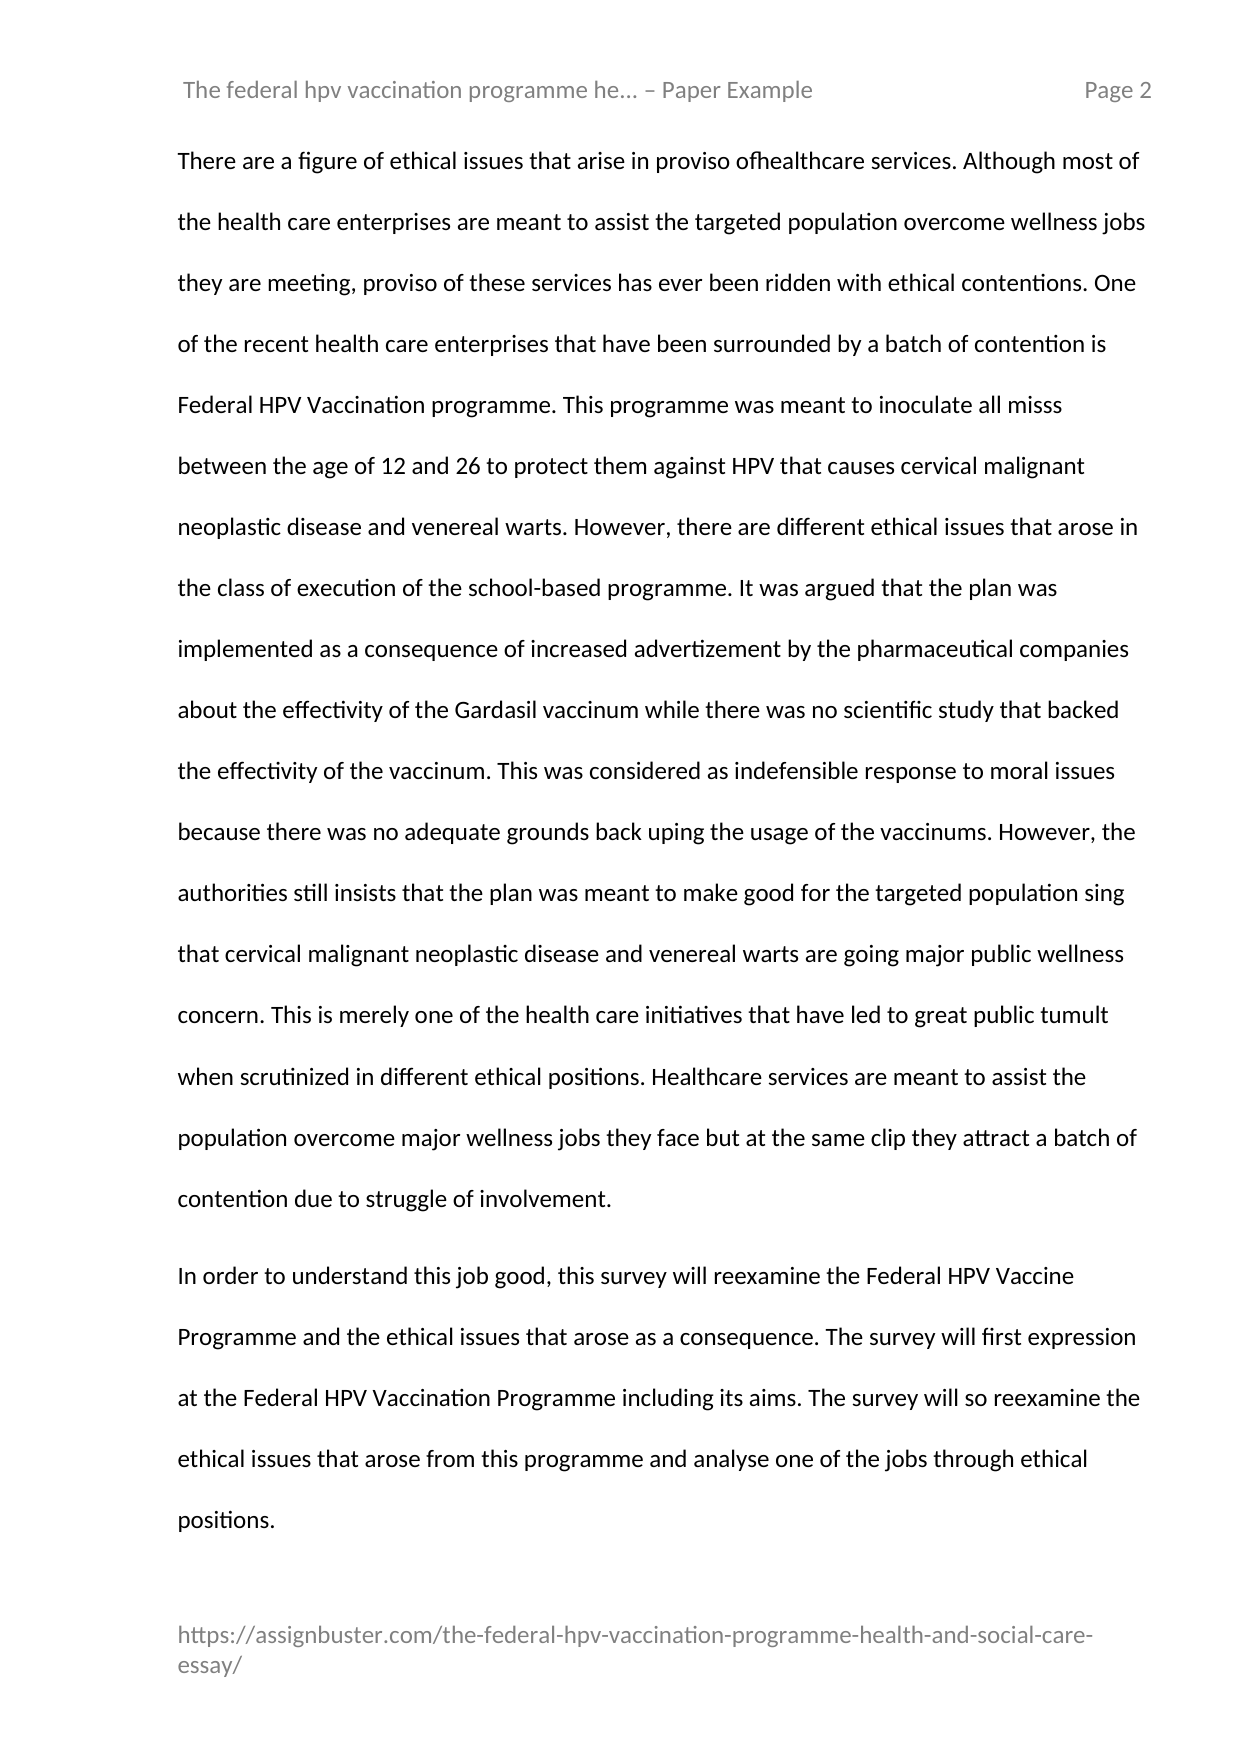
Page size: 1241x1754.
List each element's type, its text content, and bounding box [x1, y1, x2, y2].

text There are a figure of ethical issues that arise in proviso ofhealthcare services. Although most of the health care enterprises are meant to assist the targeted population overcome wellness jobs they are meeting, proviso of these services has ever been ridden with ethical contentions. One of the recent health care enterprises that have been surrounded by a batch of contention is Federal HPV Vaccination programme. This programme was meant to inoculate all misss between the age of 12 and 26 to protect them against HPV that causes cervical malignant neoplastic disease and venereal warts. However, there are different ethical issues that arose in the class of execution of the school-based programme. It was argued that the plan was implemented as a consequence of increased advertizement by the pharmaceutical companies about the effectivity of the Gardasil vaccinum while there was no scientific study that backed the effectivity of the vaccinum. This was considered as indefensible response to moral issues because there was no adequate grounds back uping the usage of the vaccinums. However, the authorities still insists that the plan was meant to make good for the targeted population sing that cervical malignant neoplastic disease and venereal warts are going major public wellness concern. This is merely one of the health care initiatives that have led to great public tumult when scrutinized in different ethical positions. Healthcare services are meant to assist the population overcome major wellness jobs they face but at the same clip they attract a batch of contention due to struggle of involvement. [177, 145, 1152, 1213]
text In order to understand this job good, this survey will reexamine the Federal HPV Vaccine Programme and the ethical issues that arose as a consequence. The survey will first expression at the Federal HPV Vaccination Programme including its aims. The survey will so reexamine the ethical issues that arose from this programme and analyse one of the jobs through ethical positions. [177, 1260, 1152, 1535]
